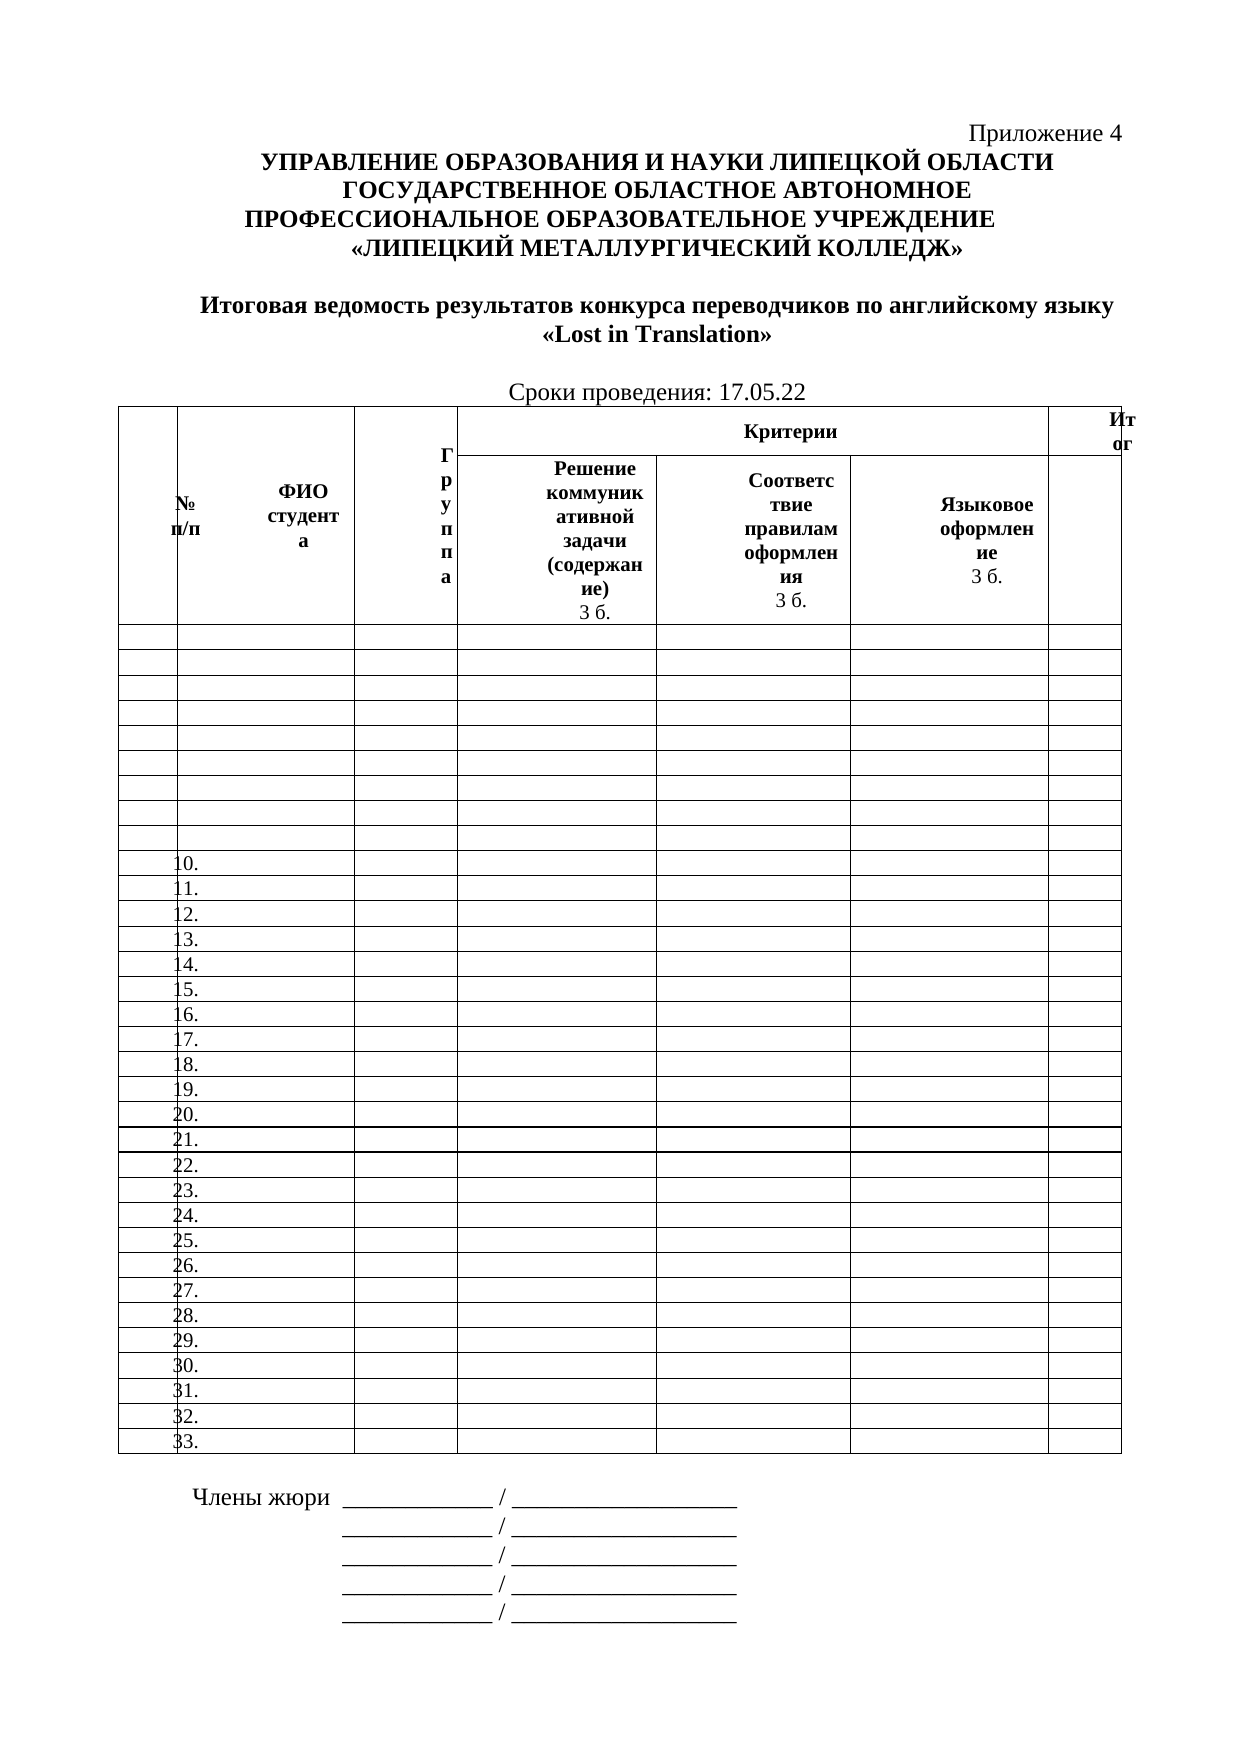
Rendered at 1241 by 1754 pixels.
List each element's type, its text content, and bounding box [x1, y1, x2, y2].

table_header Группа [355, 407, 457, 624]
table_cell [657, 1404, 850, 1428]
table_cell [178, 927, 354, 951]
table_cell [458, 901, 656, 926]
table_cell [458, 776, 656, 800]
table_cell [657, 625, 850, 649]
table_cell [657, 1253, 850, 1277]
table_cell [355, 1379, 457, 1402]
table_cell [1049, 776, 1121, 800]
table_cell [657, 977, 850, 1001]
table_cell [1049, 650, 1121, 674]
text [118, 1597, 1122, 1626]
table_cell 17. [119, 1027, 177, 1051]
table_cell [458, 625, 656, 649]
table_cell [355, 801, 457, 825]
table_cell [355, 901, 457, 926]
table_cell [355, 826, 457, 850]
table_cell [657, 1153, 850, 1177]
table_cell [1049, 456, 1121, 624]
table_cell [458, 1203, 656, 1227]
table_cell [355, 1203, 457, 1227]
table_cell [851, 676, 1048, 699]
table_cell [657, 1429, 850, 1453]
text Члены жюри ____________ / __________________ [118, 1482, 1122, 1511]
table_cell [851, 1278, 1048, 1302]
table_cell [355, 1128, 457, 1151]
table_cell [657, 751, 850, 775]
table_cell [851, 1052, 1048, 1076]
table_cell [458, 1002, 656, 1026]
table_cell [178, 1178, 354, 1202]
table_cell [657, 1052, 850, 1076]
text Управление образования и науки Липецкой области [118, 147, 1122, 176]
table_cell [458, 726, 656, 750]
table_cell [1049, 751, 1121, 775]
table_cell 12. [119, 901, 177, 926]
table_cell [178, 625, 354, 649]
text ____________ / __________________ [118, 1511, 1122, 1540]
table_cell [1049, 952, 1121, 976]
table_cell [1049, 1178, 1121, 1202]
table_cell [851, 1153, 1048, 1177]
table_cell [178, 1027, 354, 1051]
table_cell [355, 1429, 457, 1453]
table_cell [1049, 1128, 1121, 1151]
text Приложение 4 [118, 118, 1122, 147]
table_cell [851, 701, 1048, 725]
table_cell [657, 650, 850, 674]
table_cell [1049, 826, 1121, 850]
table_cell [458, 851, 656, 875]
table_cell [657, 701, 850, 725]
table_cell 1. [119, 625, 177, 649]
table_cell [355, 1077, 457, 1101]
table_cell [657, 1379, 850, 1402]
table_cell [1049, 676, 1121, 699]
table_cell [178, 1429, 354, 1453]
table_cell [851, 1077, 1048, 1101]
table_cell [355, 701, 457, 725]
table_cell [458, 1077, 656, 1101]
table_cell [851, 1027, 1048, 1051]
table_header Итог [1049, 407, 1121, 455]
table_cell [458, 952, 656, 976]
table_cell [1049, 1228, 1121, 1252]
table_cell [458, 1027, 656, 1051]
table_cell [458, 701, 656, 725]
table_cell [657, 1077, 850, 1101]
table_cell [851, 1253, 1048, 1277]
table_cell [355, 927, 457, 951]
table_cell [178, 1077, 354, 1101]
table_cell [1049, 1253, 1121, 1277]
table_cell [178, 1102, 354, 1126]
table_cell [355, 1253, 457, 1277]
table_cell [458, 876, 656, 900]
table_cell [178, 1353, 354, 1377]
table_cell [458, 1328, 656, 1352]
table_cell [458, 1278, 656, 1302]
table_cell [178, 1379, 354, 1402]
table_header Критерии [458, 407, 1048, 455]
table_cell [355, 851, 457, 875]
table_cell 24. [119, 1203, 177, 1227]
text Сроки проведения: 17.05.22 [118, 377, 1122, 406]
table_cell [458, 826, 656, 850]
table_cell [851, 826, 1048, 850]
table_cell 11. [119, 876, 177, 900]
table_cell [851, 1128, 1048, 1151]
table_cell [178, 826, 354, 850]
table_cell [355, 1404, 457, 1428]
table_cell [657, 801, 850, 825]
table_cell 2. [119, 650, 177, 674]
table_cell [1049, 1353, 1121, 1377]
table_cell [851, 1228, 1048, 1252]
table_cell 26. [119, 1253, 177, 1277]
table_cell [851, 851, 1048, 875]
table_cell [355, 1002, 457, 1026]
table_cell [458, 1052, 656, 1076]
table_cell [851, 1328, 1048, 1352]
table_cell [851, 1303, 1048, 1327]
table_cell [178, 952, 354, 976]
table_cell [851, 927, 1048, 951]
table_cell [657, 927, 850, 951]
table_cell 22. [119, 1153, 177, 1177]
table_cell 5. [119, 726, 177, 750]
table_cell [355, 1303, 457, 1327]
table_cell [178, 1303, 354, 1327]
table_cell [178, 650, 354, 674]
table_cell [657, 1353, 850, 1377]
table_cell [178, 801, 354, 825]
table_cell 10. [119, 851, 177, 875]
table_cell 27. [119, 1278, 177, 1302]
table_cell [458, 1253, 656, 1277]
table_cell [355, 1052, 457, 1076]
table_cell [178, 901, 354, 926]
table_cell [657, 952, 850, 976]
table_cell [657, 1178, 850, 1202]
table_cell [1049, 1102, 1121, 1126]
table_cell 8. [119, 801, 177, 825]
table_cell 23. [119, 1178, 177, 1202]
table_cell [657, 826, 850, 850]
table_cell [1049, 1328, 1121, 1352]
table_cell [851, 977, 1048, 1001]
table_cell [458, 927, 656, 951]
table_cell [851, 650, 1048, 674]
table_cell Решение коммуникативной задачи (содержание) 3 б. [458, 456, 656, 624]
table_cell [458, 751, 656, 775]
table_cell [458, 650, 656, 674]
table_cell [178, 676, 354, 699]
table_cell [355, 1178, 457, 1202]
table_cell [1049, 1429, 1121, 1453]
table_cell [1049, 1077, 1121, 1101]
table_cell [1049, 1153, 1121, 1177]
table_cell [355, 952, 457, 976]
table_cell [178, 751, 354, 775]
table_cell [355, 751, 457, 775]
table_cell [657, 1128, 850, 1151]
table_cell [178, 1203, 354, 1227]
table_cell [657, 1303, 850, 1327]
table_cell [851, 1379, 1048, 1402]
table_cell 20. [119, 1102, 177, 1126]
text Государственное областное автономное проФЕССИОНАЛЬНОЕ образовательное учреждение [118, 176, 1122, 233]
table_cell [178, 726, 354, 750]
table_cell 25. [119, 1228, 177, 1252]
table_cell [355, 876, 457, 900]
table_cell [178, 1002, 354, 1026]
table_cell [851, 1429, 1048, 1453]
table_cell Языковое оформление 3 б. [851, 456, 1048, 624]
table_cell [458, 1153, 656, 1177]
table_cell [178, 977, 354, 1001]
table_cell [458, 676, 656, 699]
table_cell [657, 1102, 850, 1126]
table_cell 15. [119, 977, 177, 1001]
table_cell [851, 1203, 1048, 1227]
table_cell [1049, 1052, 1121, 1076]
table_cell [355, 1228, 457, 1252]
table_cell [657, 1002, 850, 1026]
table_cell [1049, 1379, 1121, 1402]
table_cell [178, 1328, 354, 1352]
table_cell [1049, 726, 1121, 750]
table_cell [851, 1102, 1048, 1126]
table_cell [1049, 851, 1121, 875]
table_cell [178, 1278, 354, 1302]
table_cell [355, 676, 457, 699]
table_cell [1049, 801, 1121, 825]
table_cell [355, 1153, 457, 1177]
table_cell [1049, 1203, 1121, 1227]
table_cell [458, 977, 656, 1001]
table_cell [1049, 1027, 1121, 1051]
table_cell 7. [119, 776, 177, 800]
table_cell [1049, 927, 1121, 951]
table_cell [657, 851, 850, 875]
table_cell [355, 1102, 457, 1126]
table_header ФИО студента [178, 407, 354, 624]
table_cell [458, 1178, 656, 1202]
table_cell 13. [119, 927, 177, 951]
table_cell [1049, 625, 1121, 649]
table_cell Соответствие правилам оформления 3 б. [657, 456, 850, 624]
table_cell [657, 1027, 850, 1051]
table_cell [851, 1002, 1048, 1026]
table_cell [1049, 1278, 1121, 1302]
table_cell [458, 1379, 656, 1402]
table_cell 18. [119, 1052, 177, 1076]
table_cell [851, 1404, 1048, 1428]
table_cell [851, 952, 1048, 976]
table_cell [355, 625, 457, 649]
table_cell [178, 776, 354, 800]
table_cell [657, 1203, 850, 1227]
text ____________ / __________________ [118, 1569, 1122, 1597]
text «Lost in Translation» [118, 319, 1122, 348]
table_cell [355, 1027, 457, 1051]
text «Липецкий металлургический колледж» [118, 233, 1122, 262]
table_cell 33. [119, 1429, 177, 1453]
table_cell 30. [119, 1353, 177, 1377]
table_cell [178, 851, 354, 875]
table_cell [458, 1303, 656, 1327]
table_cell [851, 625, 1048, 649]
table_cell [355, 1278, 457, 1302]
table_cell [1049, 977, 1121, 1001]
table_cell [657, 676, 850, 699]
table_cell 3. [119, 676, 177, 699]
table_cell [1049, 1404, 1121, 1428]
table_cell [355, 977, 457, 1001]
table_cell 16. [119, 1002, 177, 1026]
table_cell [458, 1429, 656, 1453]
table_cell [458, 1128, 656, 1151]
table_cell [1049, 876, 1121, 900]
table_cell [851, 901, 1048, 926]
table_cell [178, 1253, 354, 1277]
table_cell [657, 901, 850, 926]
table_cell [178, 1052, 354, 1076]
table_cell [657, 726, 850, 750]
table_cell [178, 1404, 354, 1428]
table_cell 14. [119, 952, 177, 976]
table_cell [458, 1102, 656, 1126]
table_cell [178, 1228, 354, 1252]
table_cell [458, 1353, 656, 1377]
table_cell [178, 876, 354, 900]
table_cell [851, 776, 1048, 800]
table_cell [458, 1404, 656, 1428]
table_cell 19. [119, 1077, 177, 1101]
table_cell [178, 1153, 354, 1177]
table_cell [355, 776, 457, 800]
table_cell 28. [119, 1303, 177, 1327]
table_cell 31. [119, 1379, 177, 1402]
text Итоговая ведомость результатов конкурса переводчиков по английскому языку [118, 291, 1122, 319]
table_cell [178, 1128, 354, 1151]
text ____________ / __________________ [118, 1540, 1122, 1569]
table_cell [657, 776, 850, 800]
table_cell [355, 1328, 457, 1352]
table_cell [851, 876, 1048, 900]
table_cell [851, 1353, 1048, 1377]
table_cell [657, 1278, 850, 1302]
table_cell [657, 876, 850, 900]
table_cell [851, 1178, 1048, 1202]
table_cell [1049, 701, 1121, 725]
table_cell [657, 1328, 850, 1352]
table_cell [355, 726, 457, 750]
table_cell [178, 701, 354, 725]
table_cell 6. [119, 751, 177, 775]
table_cell [458, 1228, 656, 1252]
table_cell [851, 751, 1048, 775]
table_cell 29. [119, 1328, 177, 1352]
table_cell [851, 726, 1048, 750]
table_cell [1049, 1303, 1121, 1327]
table_cell 4. [119, 701, 177, 725]
table_cell [355, 1353, 457, 1377]
table_cell 9. [119, 826, 177, 850]
table_cell [851, 801, 1048, 825]
table_header № п/п [119, 407, 177, 624]
table_cell [1049, 1002, 1121, 1026]
table_cell [355, 650, 457, 674]
table_cell [458, 801, 656, 825]
table_cell [1049, 901, 1121, 926]
table_cell [657, 1228, 850, 1252]
table_cell 21. [119, 1128, 177, 1151]
table_cell 32. [119, 1404, 177, 1428]
